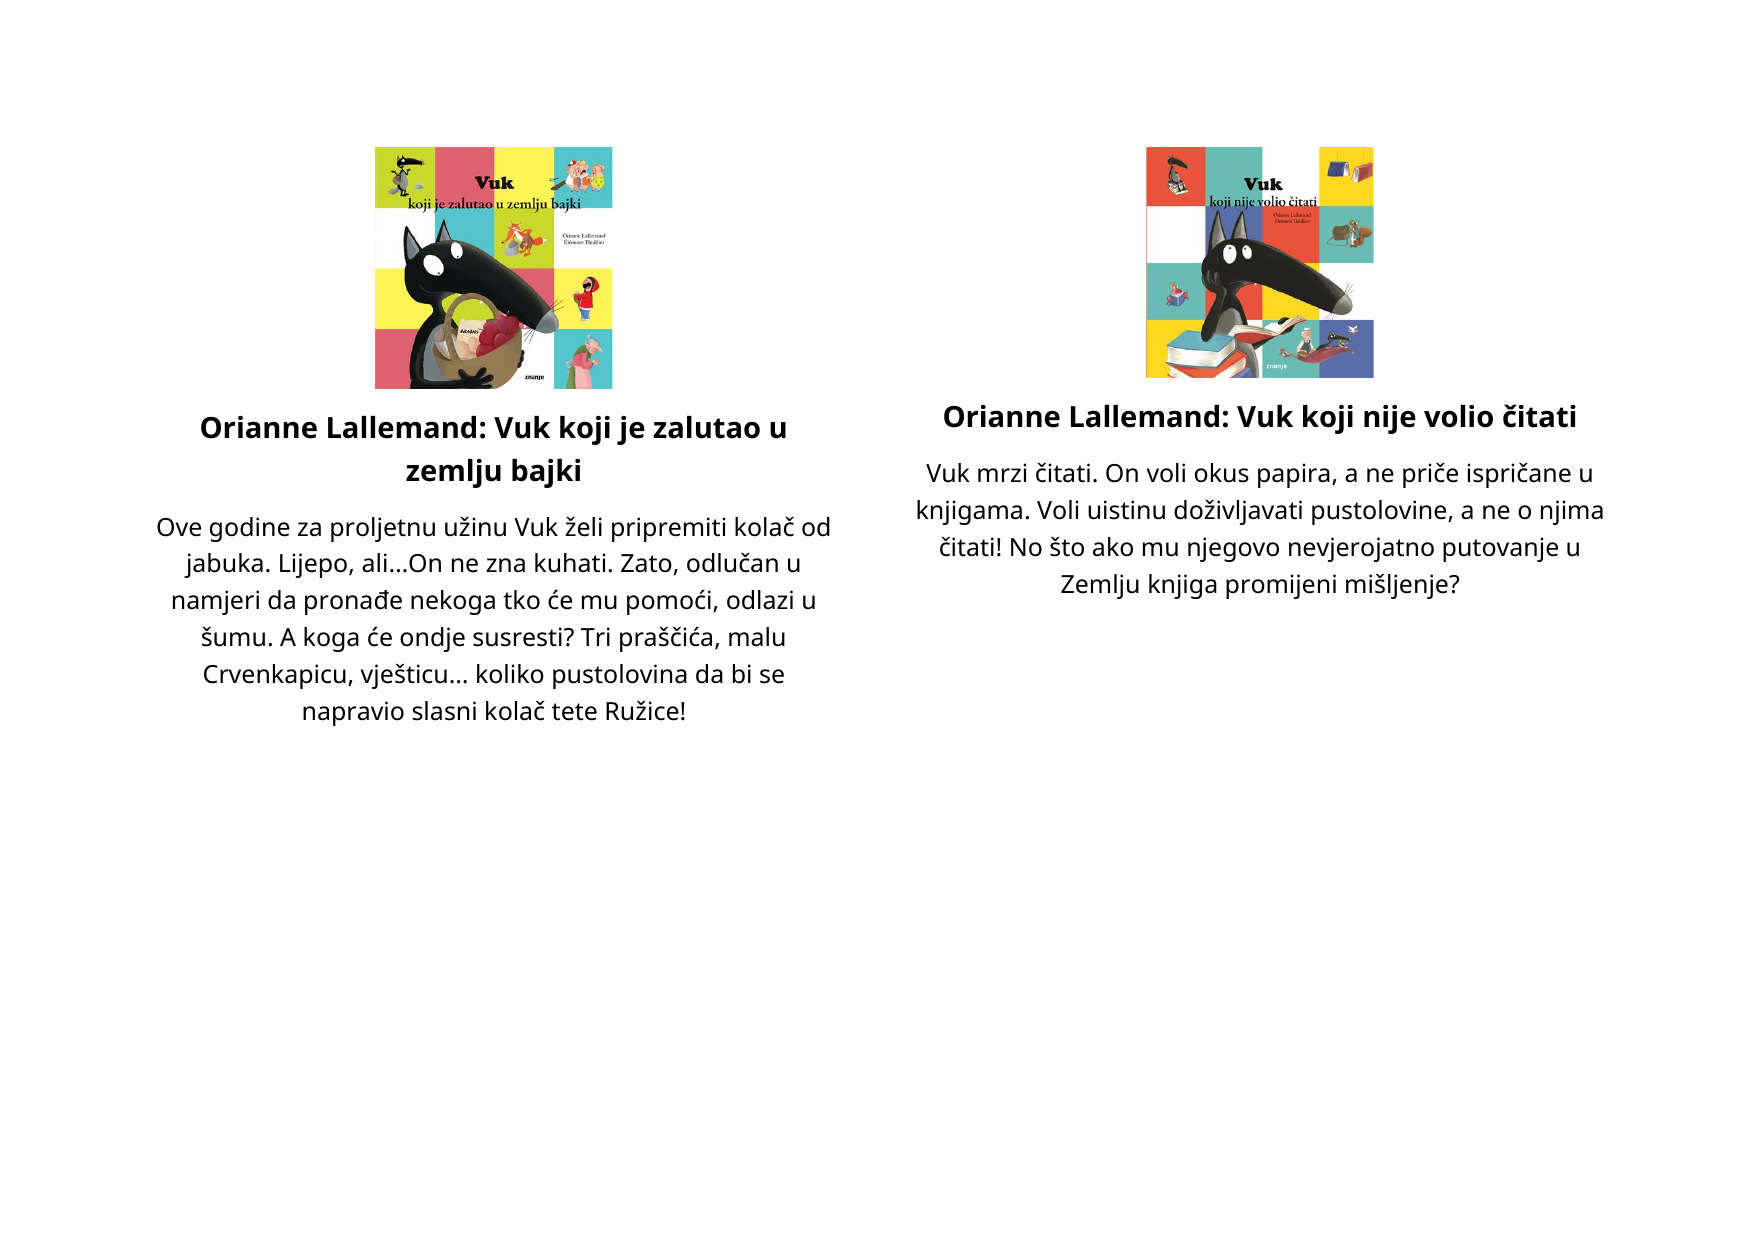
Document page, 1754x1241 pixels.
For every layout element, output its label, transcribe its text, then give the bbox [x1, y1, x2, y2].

text Ove godine za proljetnu užinu Vuk želi pripremiti kolač od jabuka. Lijepo, ali…On ne zna kuhati. Zato, odlučan u namjeri da pronađe nekoga tko će mu pomoći, odlazi u šumu. A koga će ondje susresti? Tri praščića, malu Crvenkapicu, vješticu… koliko pustolovina da bi se napravio slasni kolač tete Ružice! [148, 509, 840, 727]
text Orianne Lallemand: Vuk koji je zalutao u zemlju bajki [148, 407, 840, 489]
picture [375, 147, 613, 389]
text Vuk mrzi čitati. On voli okus papira, a ne priče ispričane u knjigama. Voli uistinu doživljavati pustolovine, a ne o njima čitati! No što ako mu njegovo nevjerojatno putovanje u Zemlju knjiga promijeni mišljenje? [914, 456, 1606, 600]
text Orianne Lallemand: Vuk koji nije volio čitati [914, 396, 1606, 436]
picture [1146, 147, 1374, 378]
